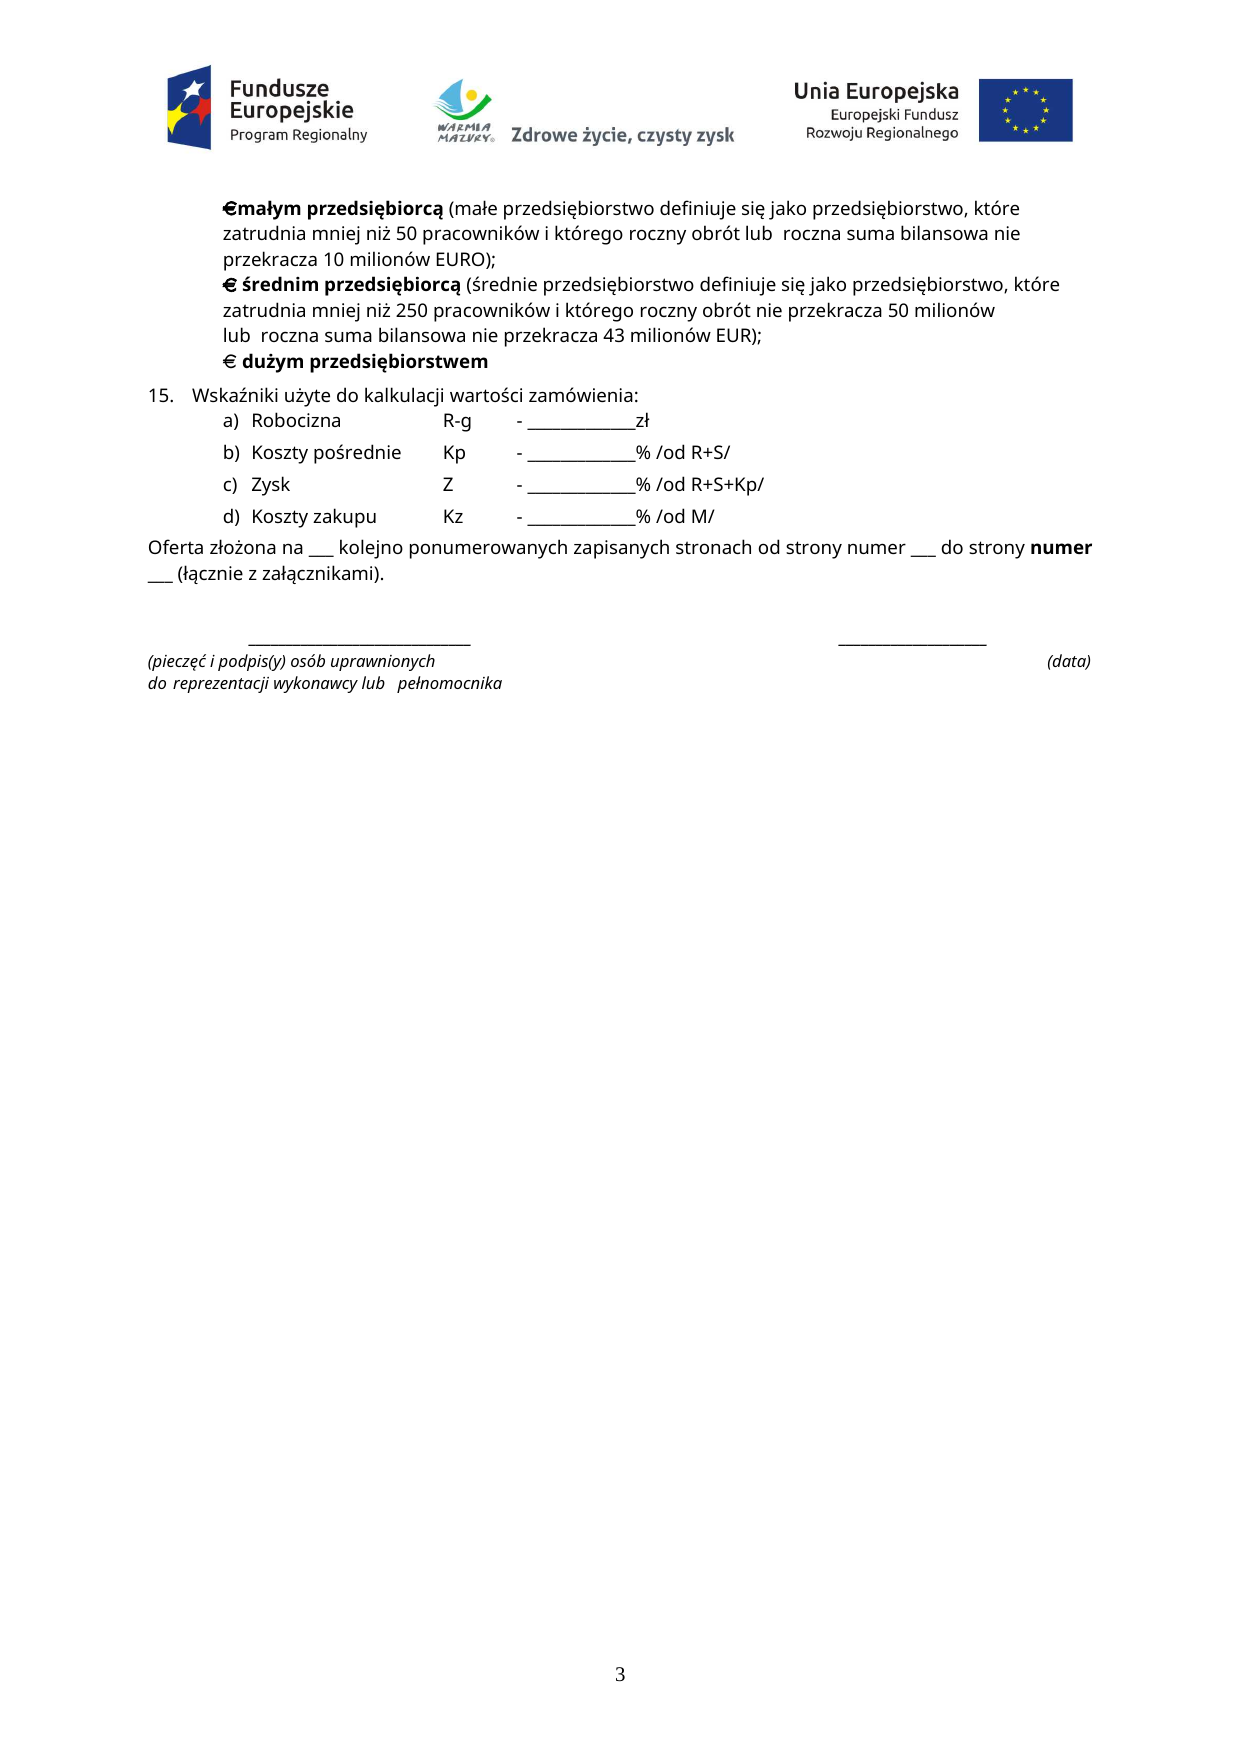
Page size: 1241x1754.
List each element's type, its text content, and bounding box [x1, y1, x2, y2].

text (pieczęć i podpis(y) osób uprawnionych (data) do reprezentacji wykonawcy lub pełnomocnika [148, 649, 1093, 695]
text d) Koszty zakupu Kz - _____________% /od M/ [223, 503, 1093, 528]
text Oferta złożona na ___ kolejno ponumerowanych zapisanych stronach od strony numer ___ do strony numer ___ (łącznie z załącznikami). [148, 535, 1093, 586]
list średnim przedsiębiorcą (średnie przedsiębiorstwo definiuje się jako przedsiębiorstwo, które zatrudnia mniej niż 250 pracowników i którego roczny obrót nie przekracza 50 milionów lub roczna suma bilansowa nie przekracza 43 milionów EUR); [223, 271, 1093, 348]
text c) Zysk Z - _____________% /od R+S+Kp/ [223, 471, 1093, 497]
picture [147, 44, 1093, 171]
text a) Robocizna R-g - _____________zł [223, 408, 1093, 433]
list dużym przedsiębiorstwem [223, 348, 1093, 373]
list Wskaźniki użyte do kalkulacji wartości zamówienia: [148, 382, 1093, 408]
text b) Koszty pośrednie Kp - _____________% /od R+S/ [223, 439, 1093, 465]
list małym przedsiębiorcą (małe przedsiębiorstwo definiuje się jako przedsiębiorstwo, które zatrudnia mniej niż 50 pracowników i którego roczny obrót lub roczna suma bilansowa nie przekracza 10 milionów EURO); [223, 195, 1093, 271]
text ______________________________ ____________________ [148, 624, 1093, 649]
